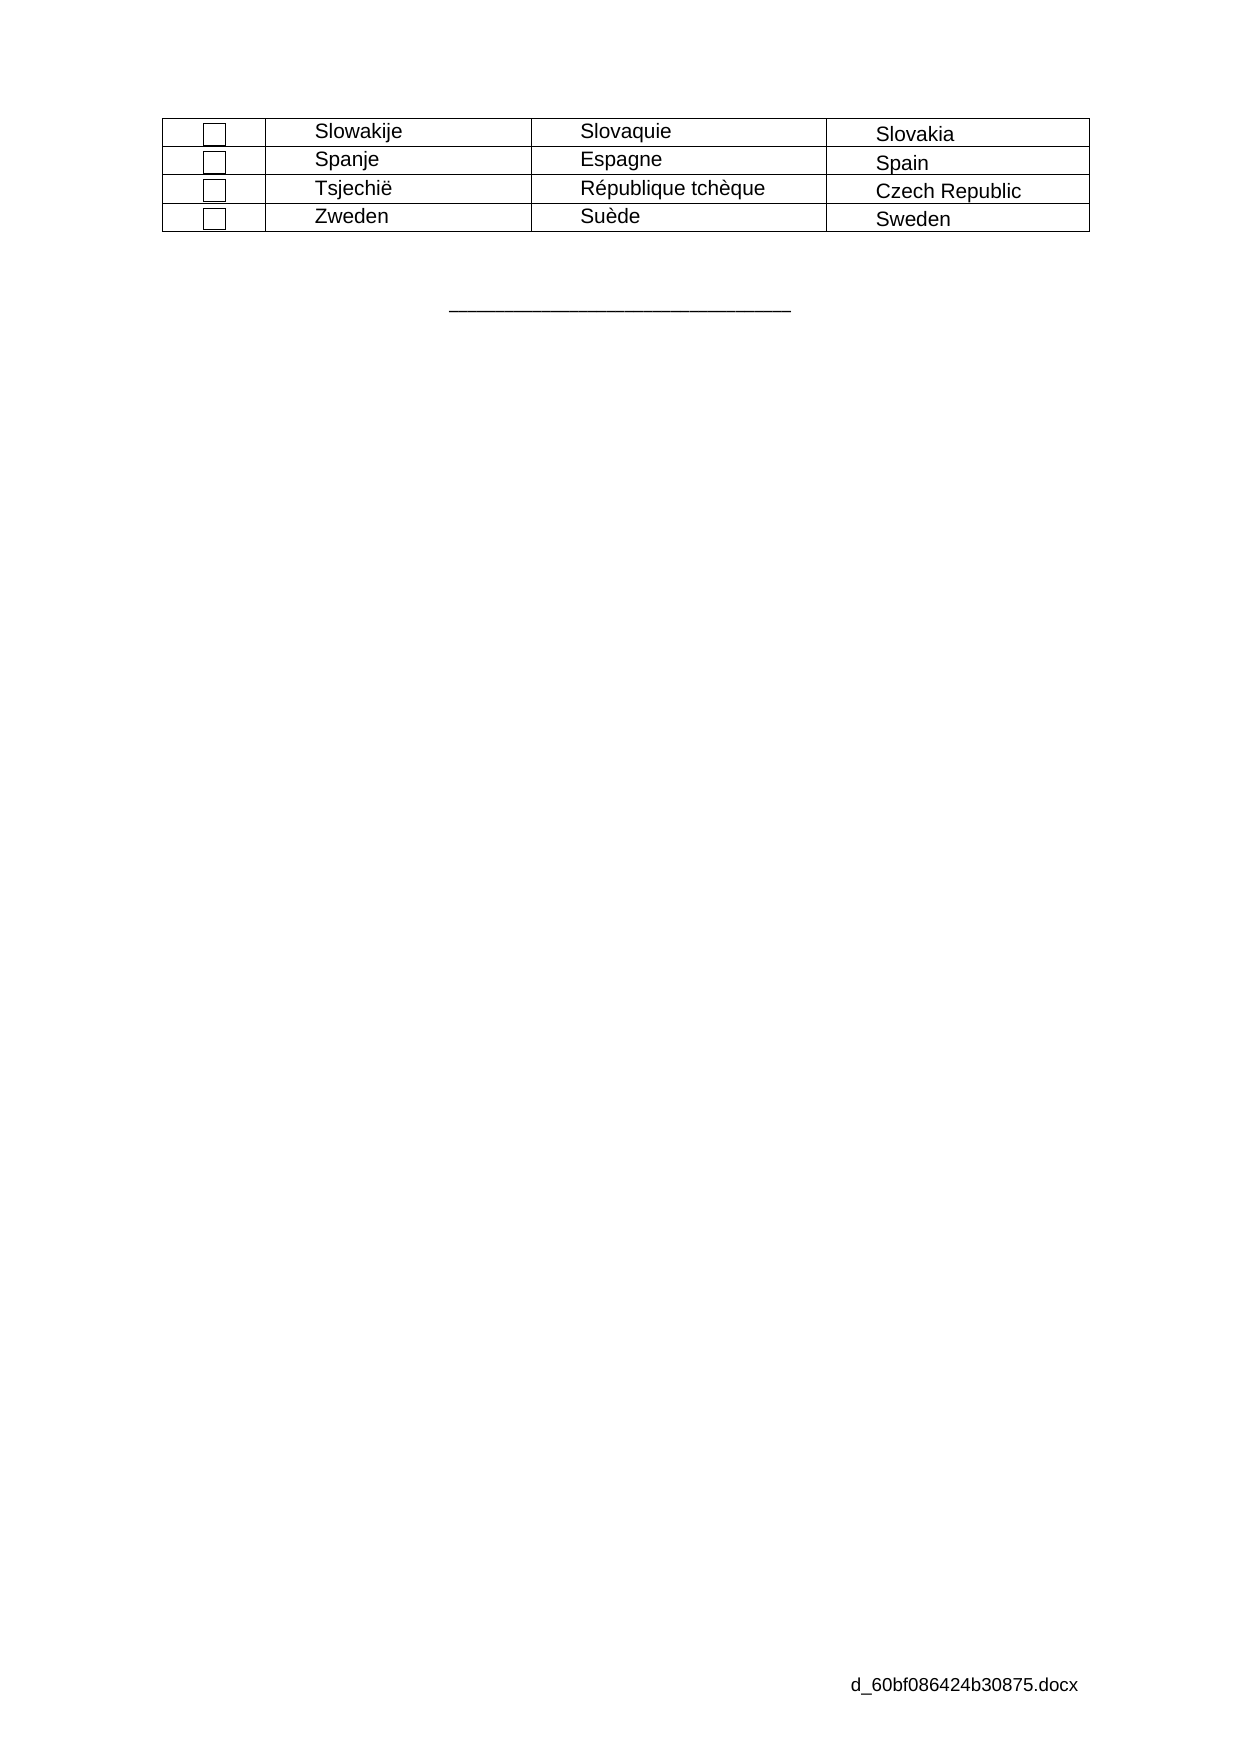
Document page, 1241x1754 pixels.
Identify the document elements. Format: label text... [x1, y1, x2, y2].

table_cell Czech Republic [827, 175, 1089, 202]
table_cell Spanje [266, 147, 531, 174]
table_cell Slowakije [266, 119, 531, 146]
table_cell République tchèque [532, 175, 826, 202]
table_cell [163, 147, 265, 174]
table_cell Sweden [827, 204, 1089, 231]
table_cell Spain [827, 147, 1089, 174]
table_cell Tsjechië [266, 175, 531, 202]
table_cell Zweden [266, 204, 531, 231]
table_cell Slovakia [827, 119, 1089, 146]
text _____________________________________ [162, 287, 1078, 316]
table_cell Espagne [532, 147, 826, 174]
table_cell [163, 119, 265, 146]
table_cell Suède [532, 204, 826, 231]
table_cell [163, 204, 265, 231]
table_cell [163, 175, 265, 202]
table_cell Slovaquie [532, 119, 826, 146]
